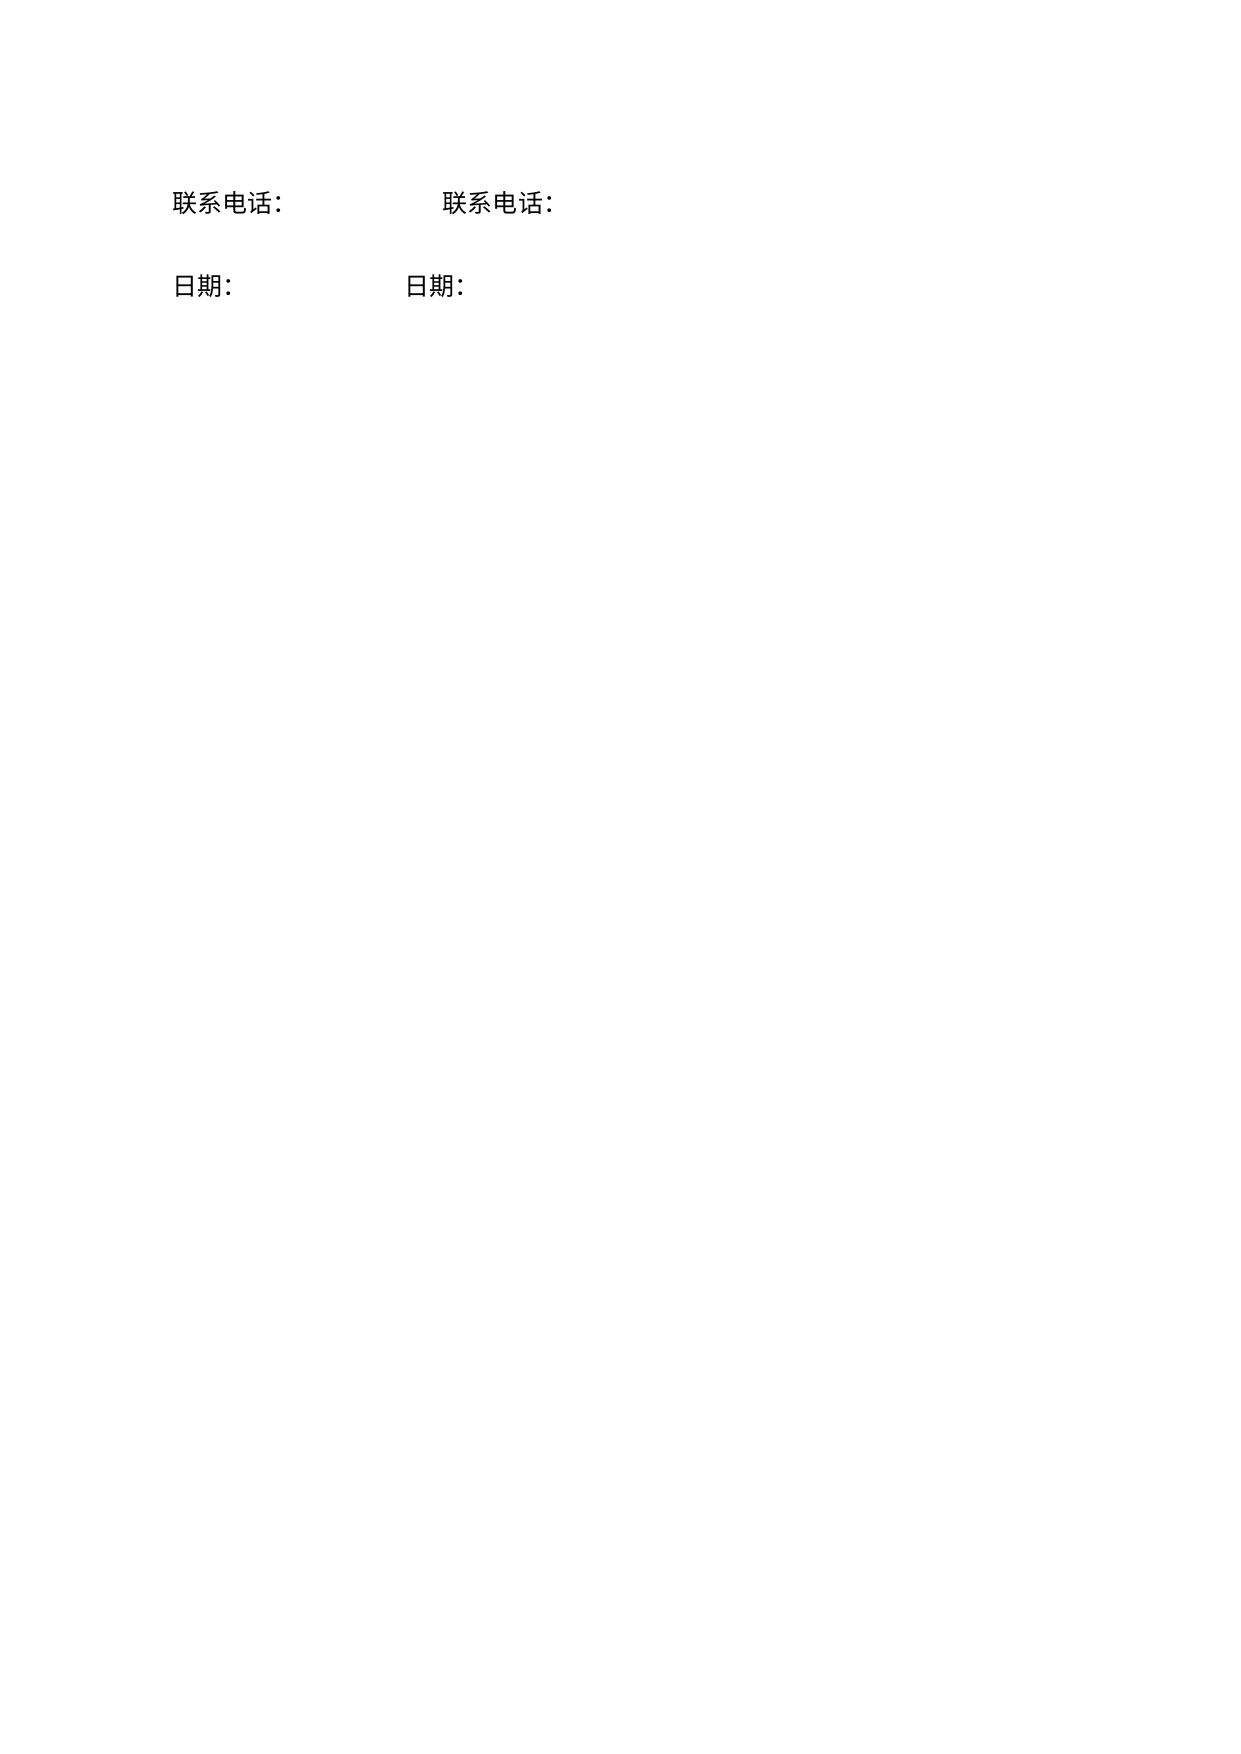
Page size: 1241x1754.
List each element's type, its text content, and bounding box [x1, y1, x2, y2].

text 联系电话： 联系电话： [159, 169, 1081, 234]
text 日期： 日期： [159, 252, 1081, 317]
